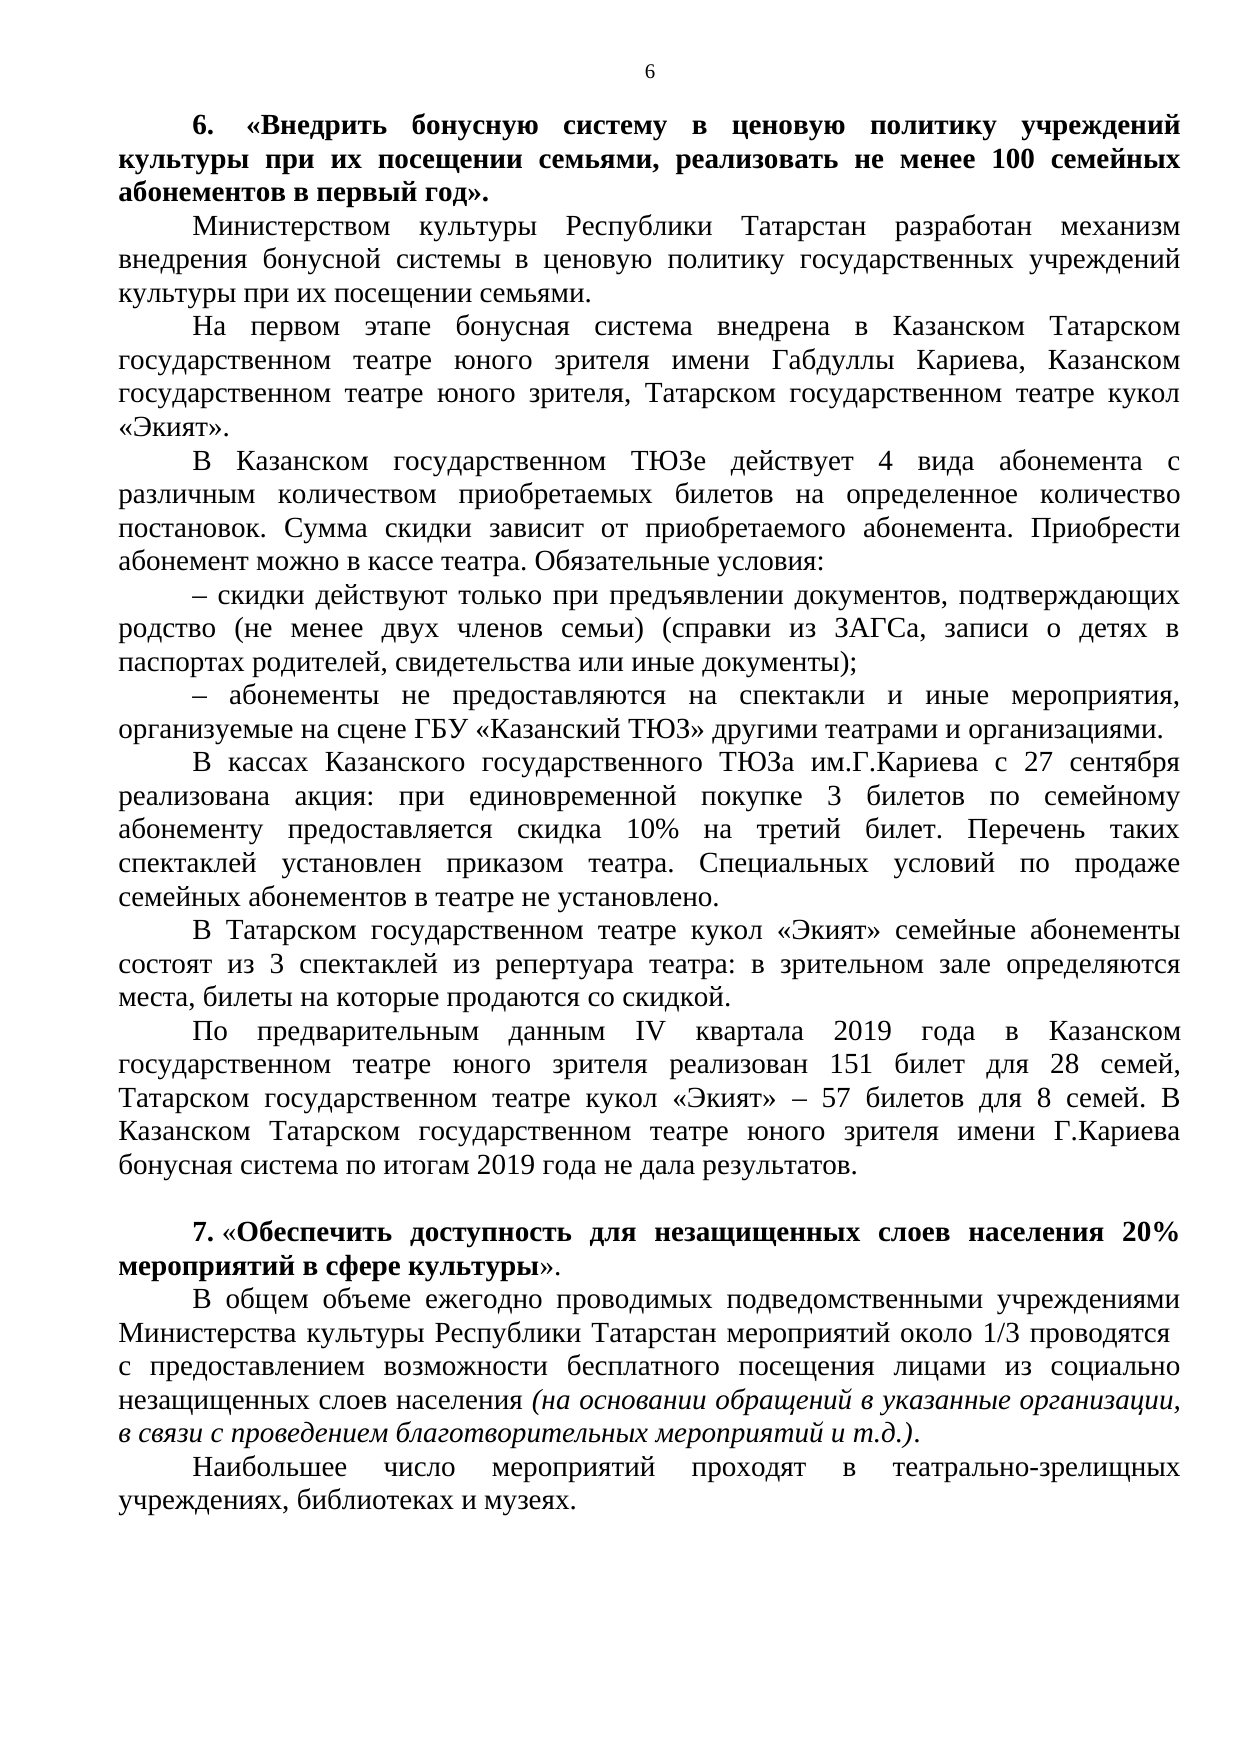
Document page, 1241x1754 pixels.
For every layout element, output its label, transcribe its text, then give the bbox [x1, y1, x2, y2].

text На первом этапе бонусная система внедрена в Казанском Татарском государственном театре юного зрителя имени Габдуллы Кариева, Казанском государственном театре юного зрителя, Татарском государственном театре кукол «Экият». [118, 308, 1181, 443]
text В кассах Казанского государственного ТЮЗа им.Г.Кариева с 27 сентября реализована акция: при единовременной покупке 3 билетов по семейному абонементу предоставляется скидка 10% на третий билет. Перечень таких спектаклей установлен приказом театра. Специальных условий по продаже семейных абонементов в театре не установлено. [118, 744, 1181, 912]
text В Казанском государственном ТЮЗе действует 4 вида абонемента с различным количеством приобретаемых билетов на определенное количество постановок. Сумма скидки зависит от приобретаемого абонемента. Приобрести абонемент можно в кассе театра. Обязательные условия: [118, 443, 1181, 577]
text В Татарском государственном театре кукол «Экият» семейные абонементы состоят из 3 спектаклей из репертуара театра: в зрительном зале определяются места, билеты на которые продаются со скидкой. [118, 912, 1181, 1013]
text – скидки действуют только при предъявлении документов, подтверждающих родство (не менее двух членов семьи) (справки из ЗАГСа, записи о детях в паспортах родителей, свидетельства или иные документы); [118, 577, 1181, 677]
list «Обеспечить доступность для незащищенных слоев населения 20% мероприятий в сфере культуры». [118, 1214, 1181, 1281]
text В общем объеме ежегодно проводимых подведомственными учреждениями Министерства культуры Республики Татарстан мероприятий около 1/3 проводятся с предоставлением возможности бесплатного посещения лицами из социально незащищенных слоев населения (на основании обращений в указанные организации, в связи с проведением благотворительных мероприятий и т.д.). [118, 1281, 1181, 1449]
text Наибольшее число мероприятий проходят в театрально-зрелищных учреждениях, библиотеках и музеях. [118, 1449, 1181, 1516]
text Министерством культуры Республики Татарстан разработан механизм внедрения бонусной системы в ценовую политику государственных учреждений культуры при их посещении семьями. [118, 208, 1181, 308]
text – абонементы не предоставляются на спектакли и иные мероприятия, организуемые на сцене ГБУ «Казанский ТЮЗ» другими театрами и организациями. [118, 677, 1181, 744]
list «Внедрить бонусную систему в ценовую политику учреждений культуры при их посещении семьями, реализовать не менее 100 семейных абонементов в первый год». [118, 107, 1181, 208]
text По предварительным данным IV квартала 2019 года в Казанском государственном театре юного зрителя реализован 151 билет для 28 семей, Татарском государственном театре кукол «Экият» – 57 билетов для 8 семей. В Казанском Татарском государственном театре юного зрителя имени Г.Кариева бонусная система по итогам 2019 года не дала результатов. [118, 1013, 1181, 1181]
